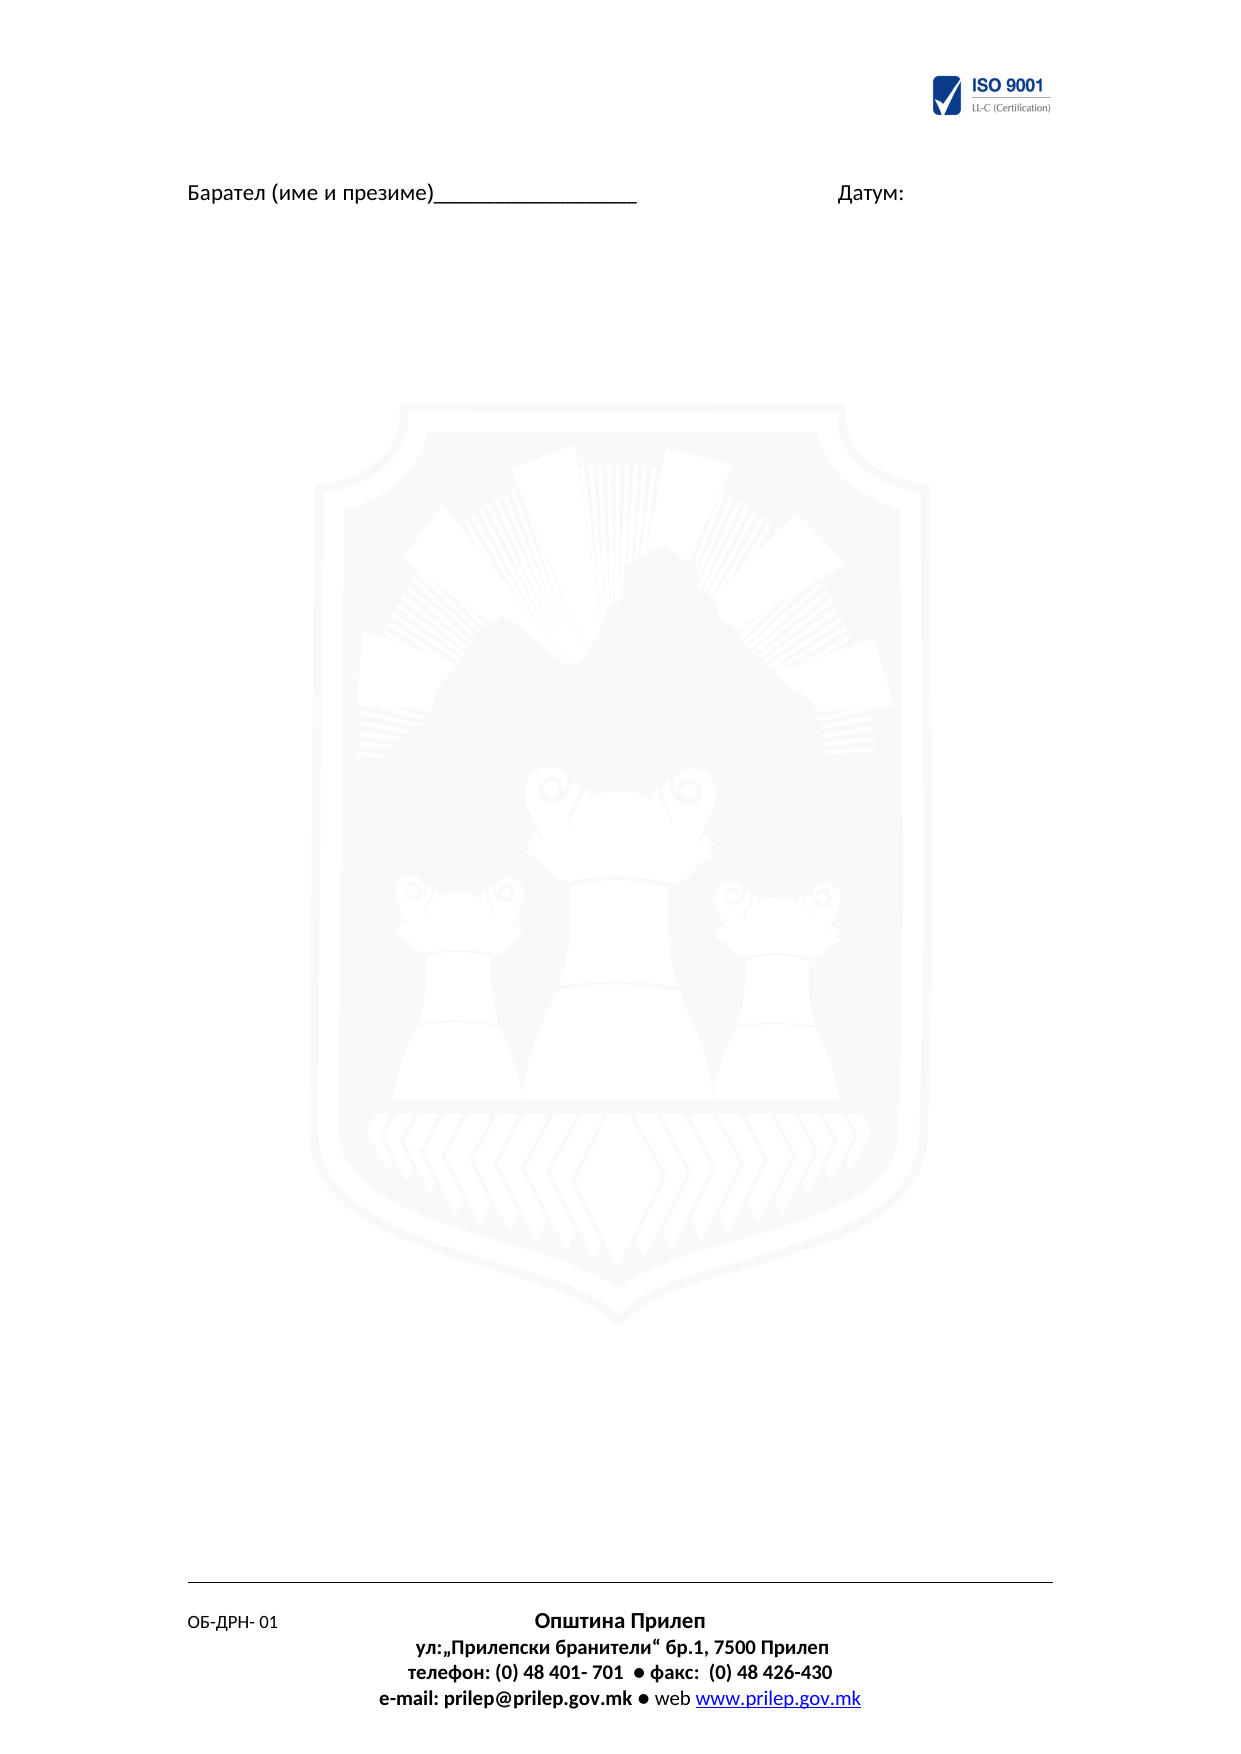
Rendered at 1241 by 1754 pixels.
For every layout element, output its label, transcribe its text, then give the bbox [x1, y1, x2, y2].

text Барател (име и презиме)____________________ Датум: [187, 176, 1053, 207]
